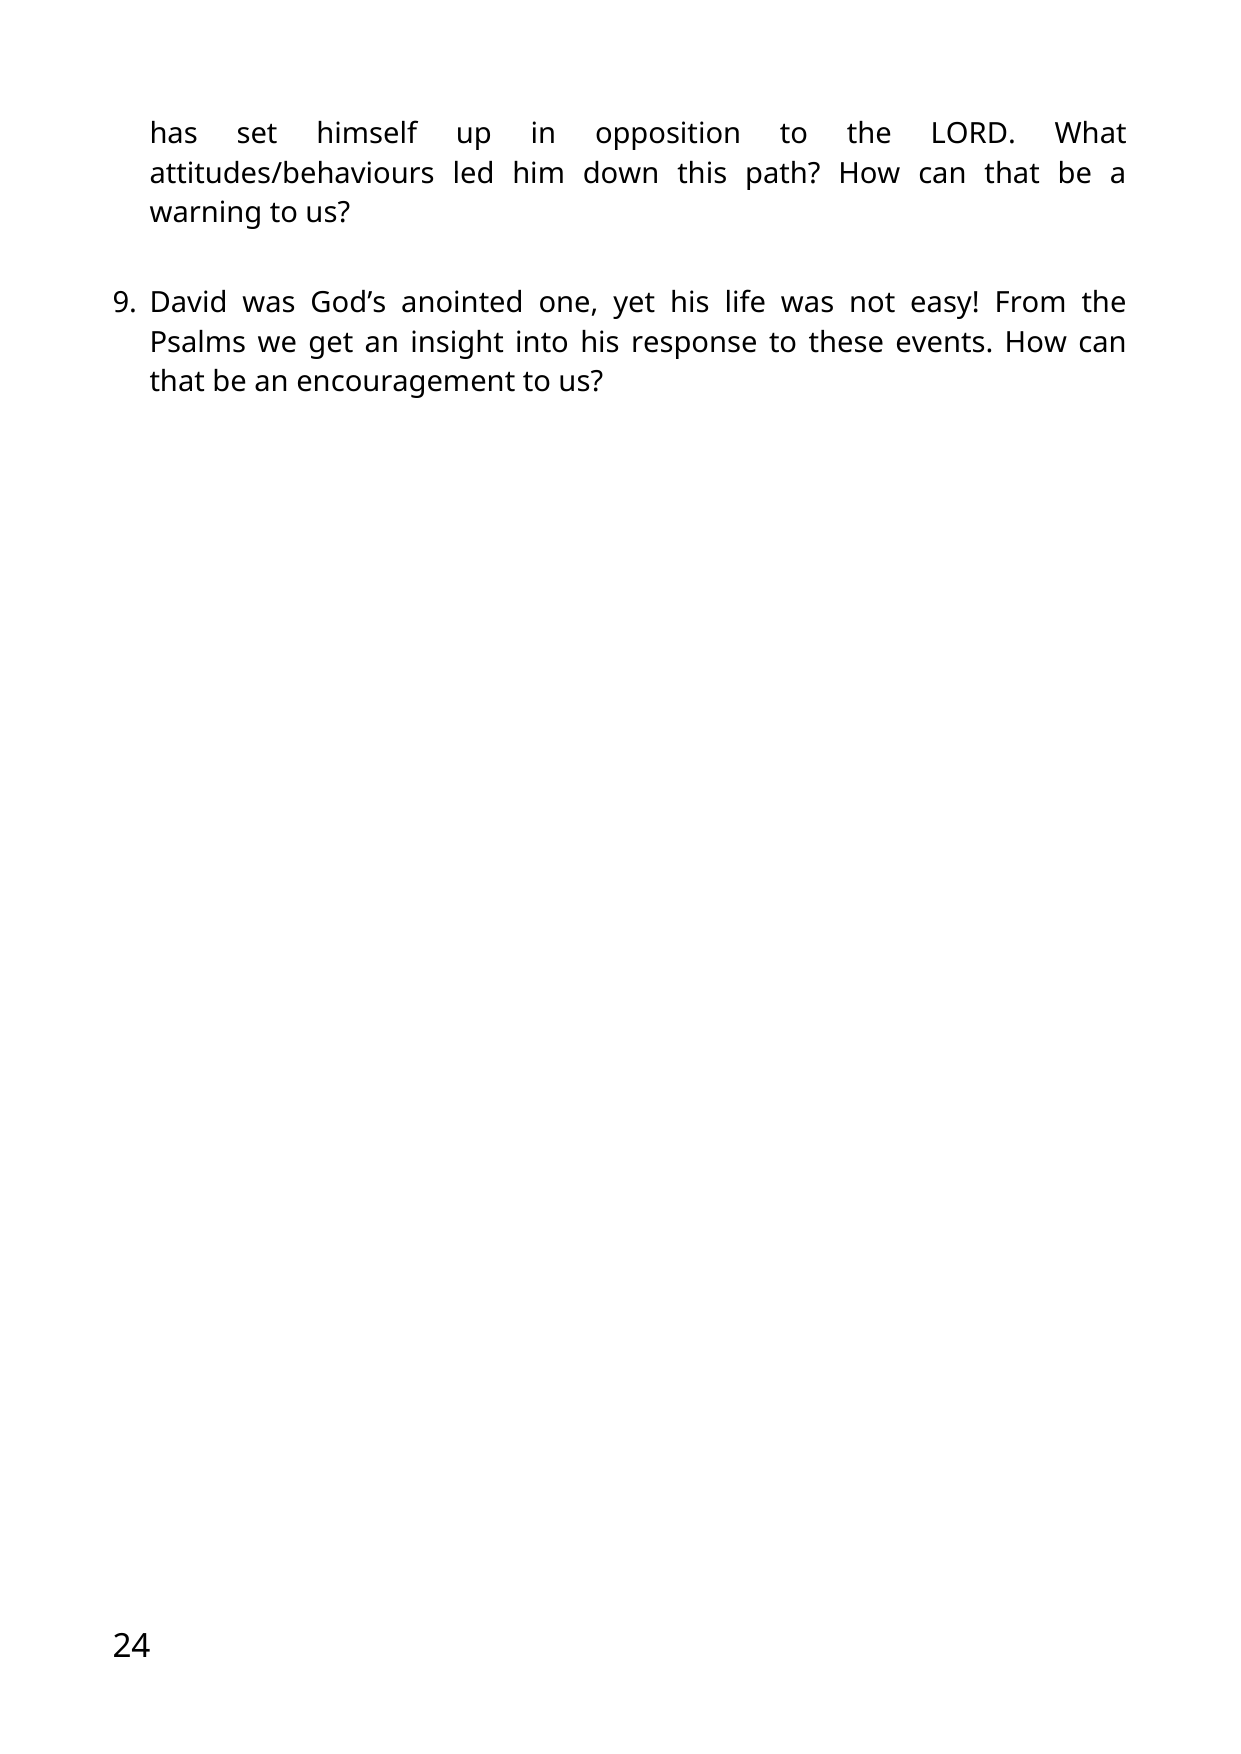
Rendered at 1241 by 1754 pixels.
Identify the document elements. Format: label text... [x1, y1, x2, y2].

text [112, 112, 1128, 231]
text David was God’s anointed one, yet his life was not easy! From the Psalms we get an insight into his response to these events. How can that be an encouragement to us? [112, 281, 1128, 400]
